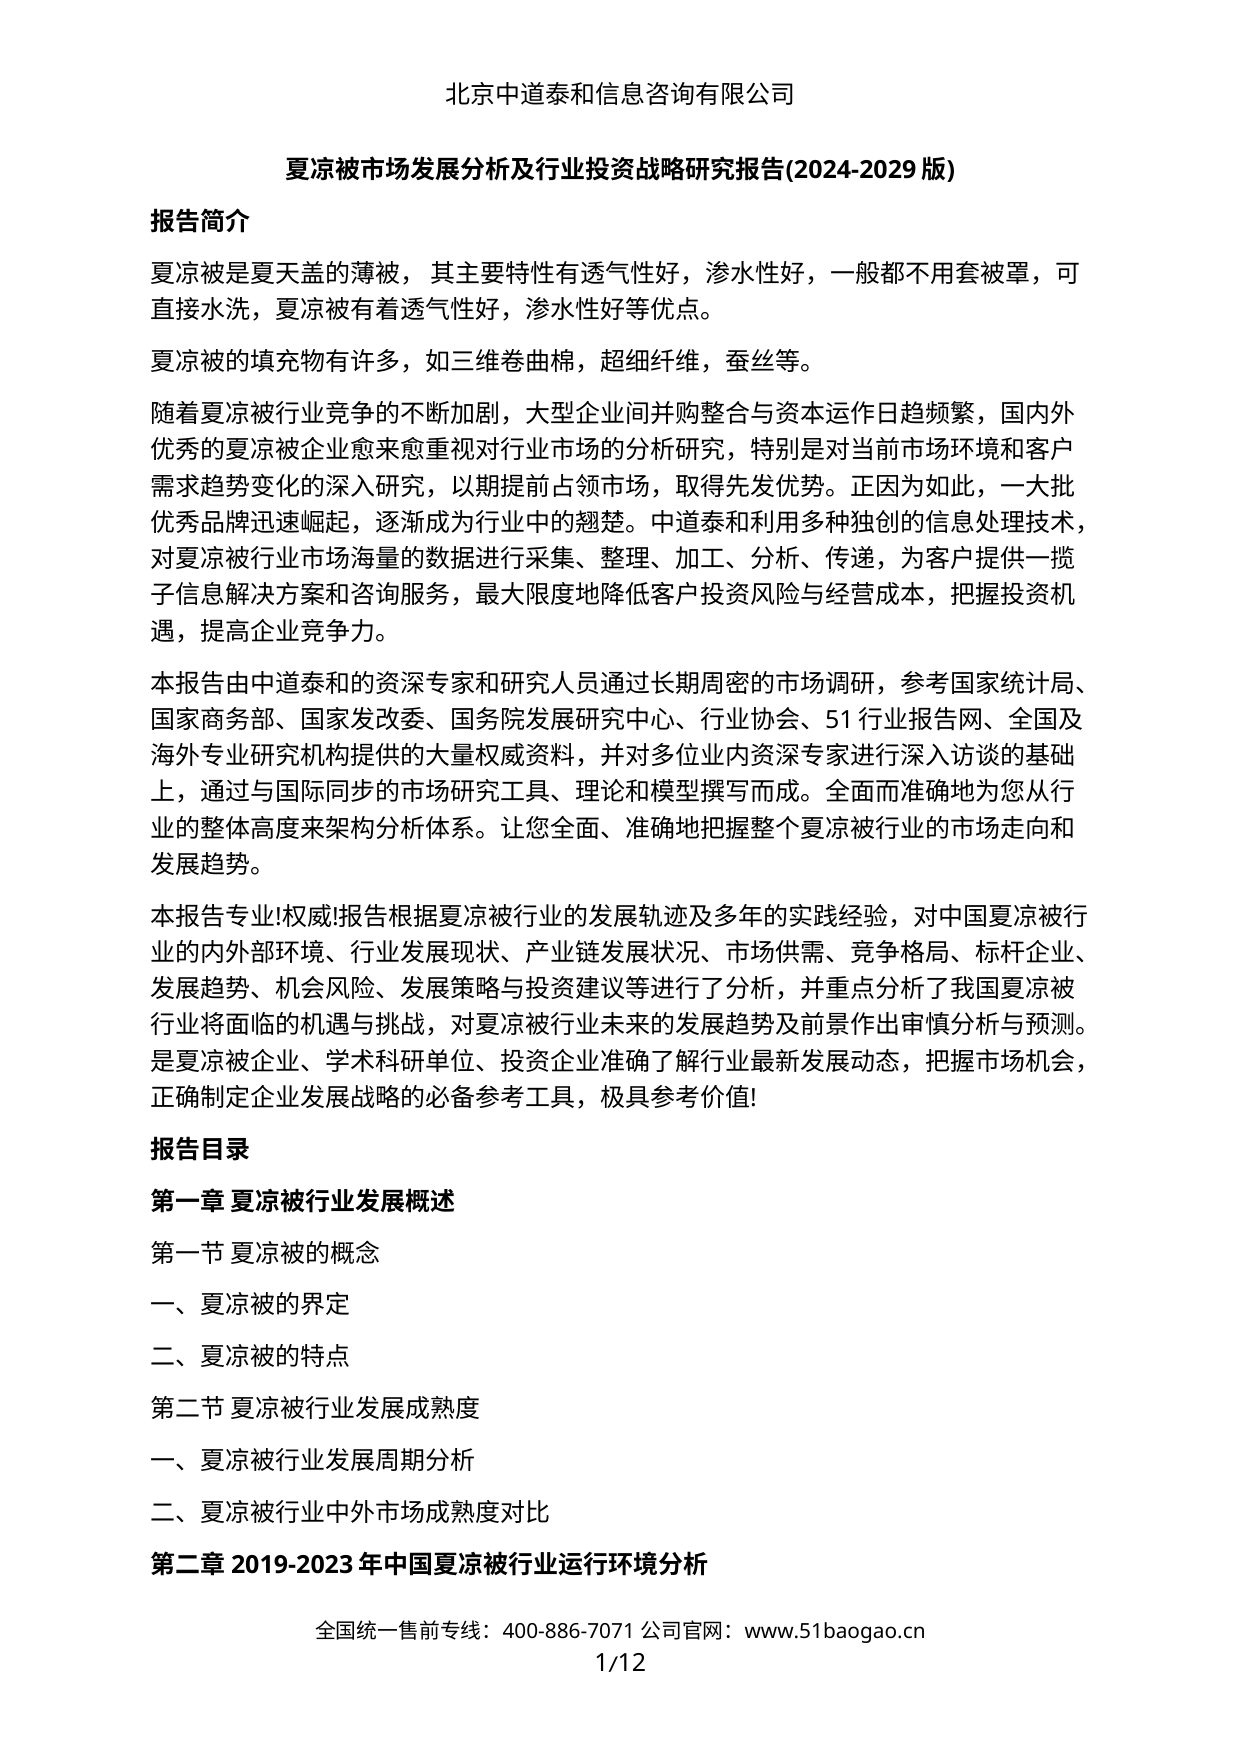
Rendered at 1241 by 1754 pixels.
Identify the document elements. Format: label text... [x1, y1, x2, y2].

text 报告简介 [150, 202, 1090, 238]
text 一、夏凉被的界定 [150, 1285, 1090, 1321]
text 第二章 2019-2023年中国夏凉被行业运行环境分析 [150, 1544, 1090, 1581]
text 一、夏凉被行业发展周期分析 [150, 1441, 1090, 1477]
text 第二节 夏凉被行业发展成熟度 [150, 1389, 1090, 1425]
text 二、夏凉被的特点 [150, 1337, 1090, 1373]
text 随着夏凉被行业竞争的不断加剧，大型企业间并购整合与资本运作日趋频繁，国内外优秀的夏凉被企业愈来愈重视对行业市场的分析研究，特别是对当前市场环境和客户需求趋势变化的深入研究，以期提前占领市场，取得先发优势。正因为如此，一大批优秀品牌迅速崛起，逐渐成为行业中的翘楚。中道泰和利用多种独创的信息处理技术，对夏凉被行业市场海量的数据进行采集、整理、加工、分析、传递，为客户提供一揽子信息解决方案和咨询服务，最大限度地降低客户投资风险与经营成本，把握投资机遇，提高企业竞争力。 [150, 394, 1090, 647]
text 二、夏凉被行业中外市场成熟度对比 [150, 1492, 1090, 1529]
text 第一节 夏凉被的概念 [150, 1233, 1090, 1269]
text 夏凉被的填充物有许多，如三维卷曲棉，超细纤维，蚕丝等。 [150, 342, 1090, 378]
text 报告目录 [150, 1129, 1090, 1166]
text 本报告专业!权威!报告根据夏凉被行业的发展轨迹及多年的实践经验，对中国夏凉被行业的内外部环境、行业发展现状、产业链发展状况、市场供需、竞争格局、标杆企业、发展趋势、机会风险、发展策略与投资建议等进行了分析，并重点分析了我国夏凉被行业将面临的机遇与挑战，对夏凉被行业未来的发展趋势及前景作出审慎分析与预测。是夏凉被企业、学术科研单位、投资企业准确了解行业最新发展动态，把握市场机会，正确制定企业发展战略的必备参考工具，极具参考价值! [150, 896, 1090, 1114]
text 本报告由中道泰和的资深专家和研究人员通过长期周密的市场调研，参考国家统计局、国家商务部、国家发改委、国务院发展研究中心、行业协会、51行业报告网、全国及海外专业研究机构提供的大量权威资料，并对多位业内资深专家进行深入访谈的基础上，通过与国际同步的市场研究工具、理论和模型撰写而成。全面而准确地为您从行业的整体高度来架构分析体系。让您全面、准确地把握整个夏凉被行业的市场走向和发展趋势。 [150, 663, 1090, 881]
text 夏凉被是夏天盖的薄被， 其主要特性有透气性好，渗水性好，一般都不用套被罩，可直接水洗，夏凉被有着透气性好，渗水性好等优点。 [150, 254, 1090, 326]
text 夏凉被市场发展分析及行业投资战略研究报告(2024-2029版) [150, 150, 1090, 186]
text 第一章 夏凉被行业发展概述 [150, 1181, 1090, 1217]
